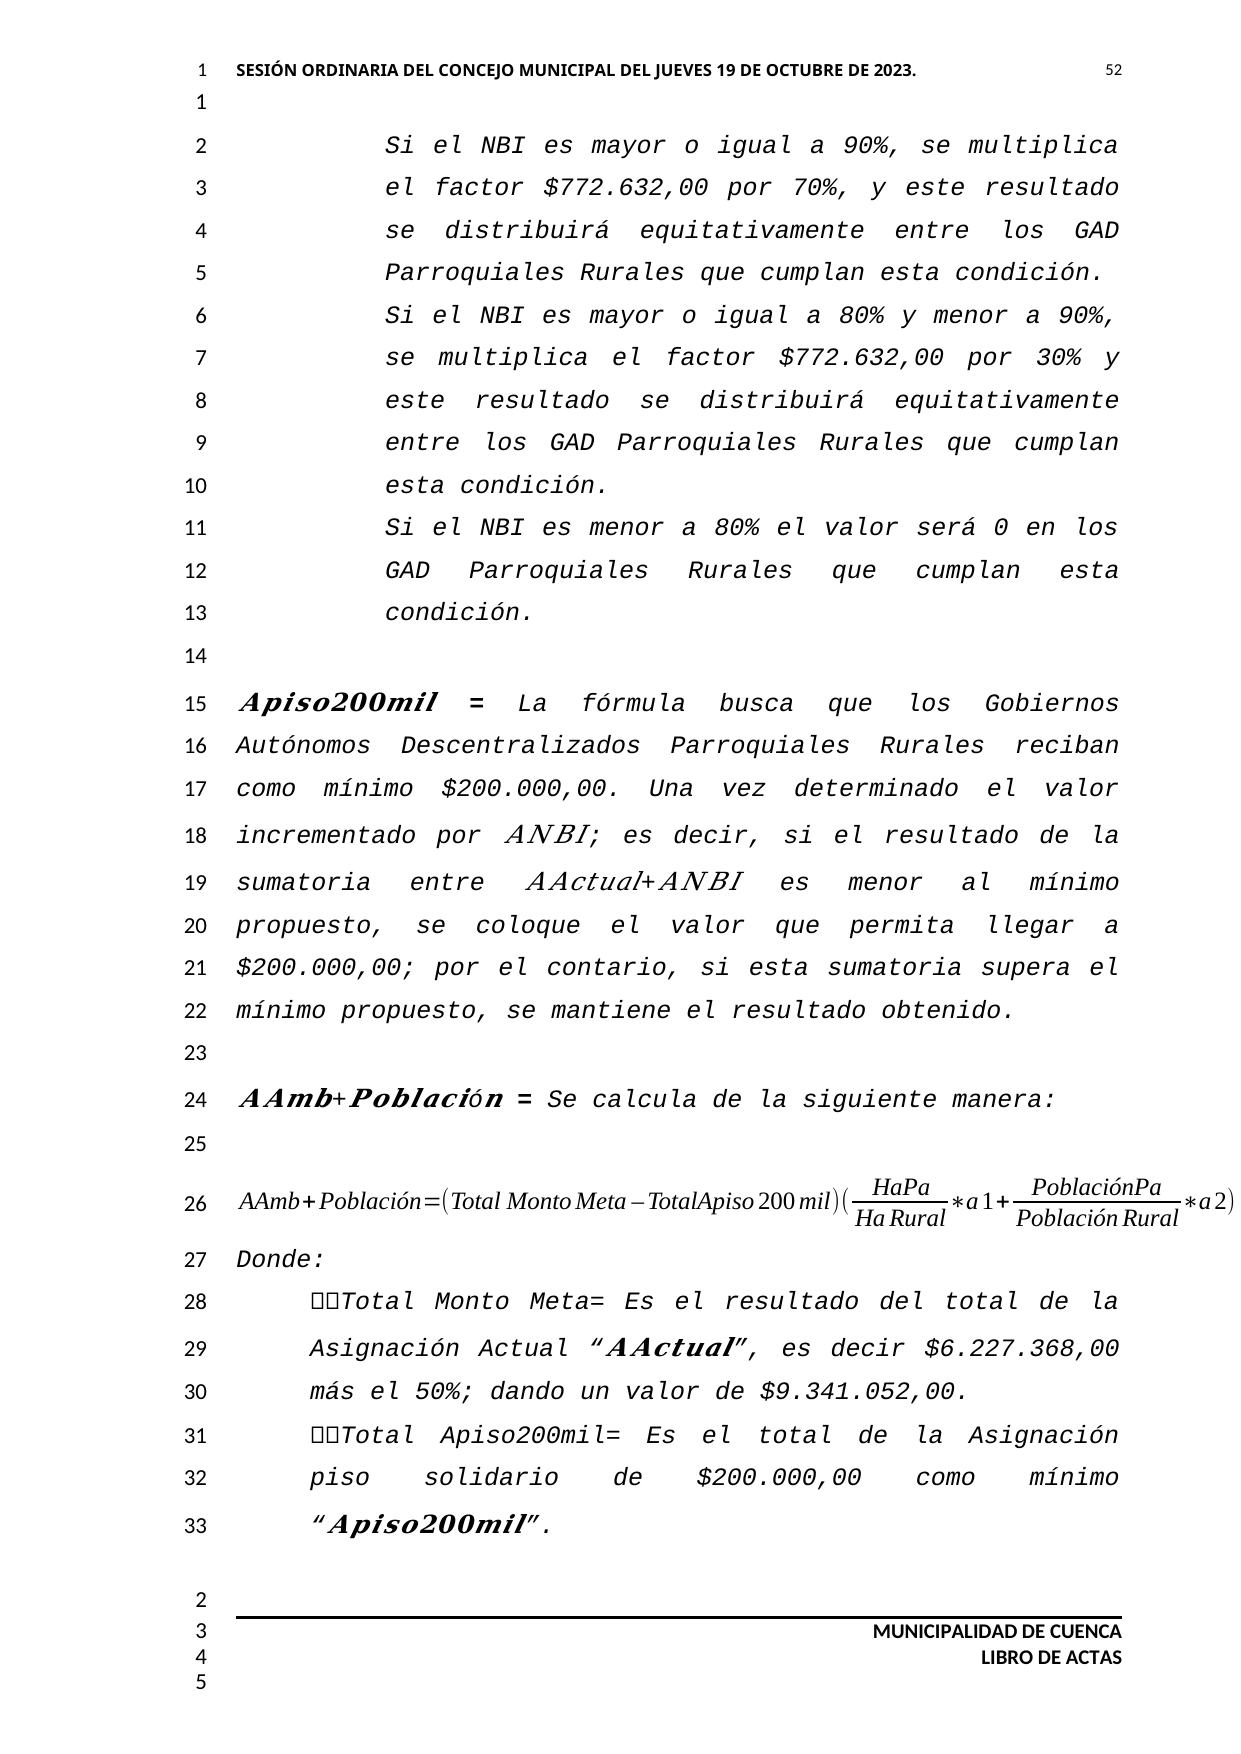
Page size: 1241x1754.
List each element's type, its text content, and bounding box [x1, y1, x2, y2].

text Total Apiso200mil= Es el total de la Asignación piso solidario de $200.000,00 como mínimo “𝑨𝒑𝒊𝒔𝒐𝟐𝟎𝟎𝒎𝒊𝒍”. [310, 1422, 1122, 1541]
text 𝑨𝒑𝒊𝒔𝒐𝟐𝟎𝟎𝒎𝒊𝒍 = La fórmula busca que los Gobiernos Autónomos Descentralizados Parroquiales Rurales reciban como mínimo $200.000,00. Una vez determinado el valor incrementado por 𝐴𝑁𝐵𝐼; es decir, si el resultado de la sumatoria entre 𝐴𝐴𝑐𝑡𝑢𝑎𝑙+𝐴𝑁𝐵𝐼 es menor al mínimo propuesto, se coloque el valor que permita llegar a $200.000,00; por el contario, si esta sumatoria supera el mínimo propuesto, se mantiene el resultado obtenido. [236, 686, 1122, 1026]
text 𝑨𝑨𝒎𝒃+𝑷𝒐𝒃𝒍𝒂𝒄𝒊ó𝒏 = Se calcula de la siguiente manera: [236, 1082, 1122, 1115]
list Si el NBI es mayor o igual a 90%, se multiplica el factor $772.632,00 por 70%, y este resultado se distribuirá equitativamente entre los GAD Parroquiales Rurales que cumplan esta condición. [347, 132, 1122, 288]
list Si el NBI es mayor o igual a 80% y menor a 90%, se multiplica el factor $772.632,00 por 30% y este resultado se distribuirá equitativamente entre los GAD Parroquiales Rurales que cumplan esta condición. [347, 302, 1122, 501]
text Total Monto Meta= Es el resultado del total de la Asignación Actual “𝑨𝑨𝒄𝒕𝒖𝒂𝒍”, es decir $6.227.368,00 más el 50%; dando un valor de $9.341.052,00. [310, 1289, 1122, 1407]
list Si el NBI es menor a 80% el valor será 0 en los GAD Parroquiales Rurales que cumplan esta condición. [347, 515, 1122, 628]
text Donde: [236, 1246, 1122, 1274]
